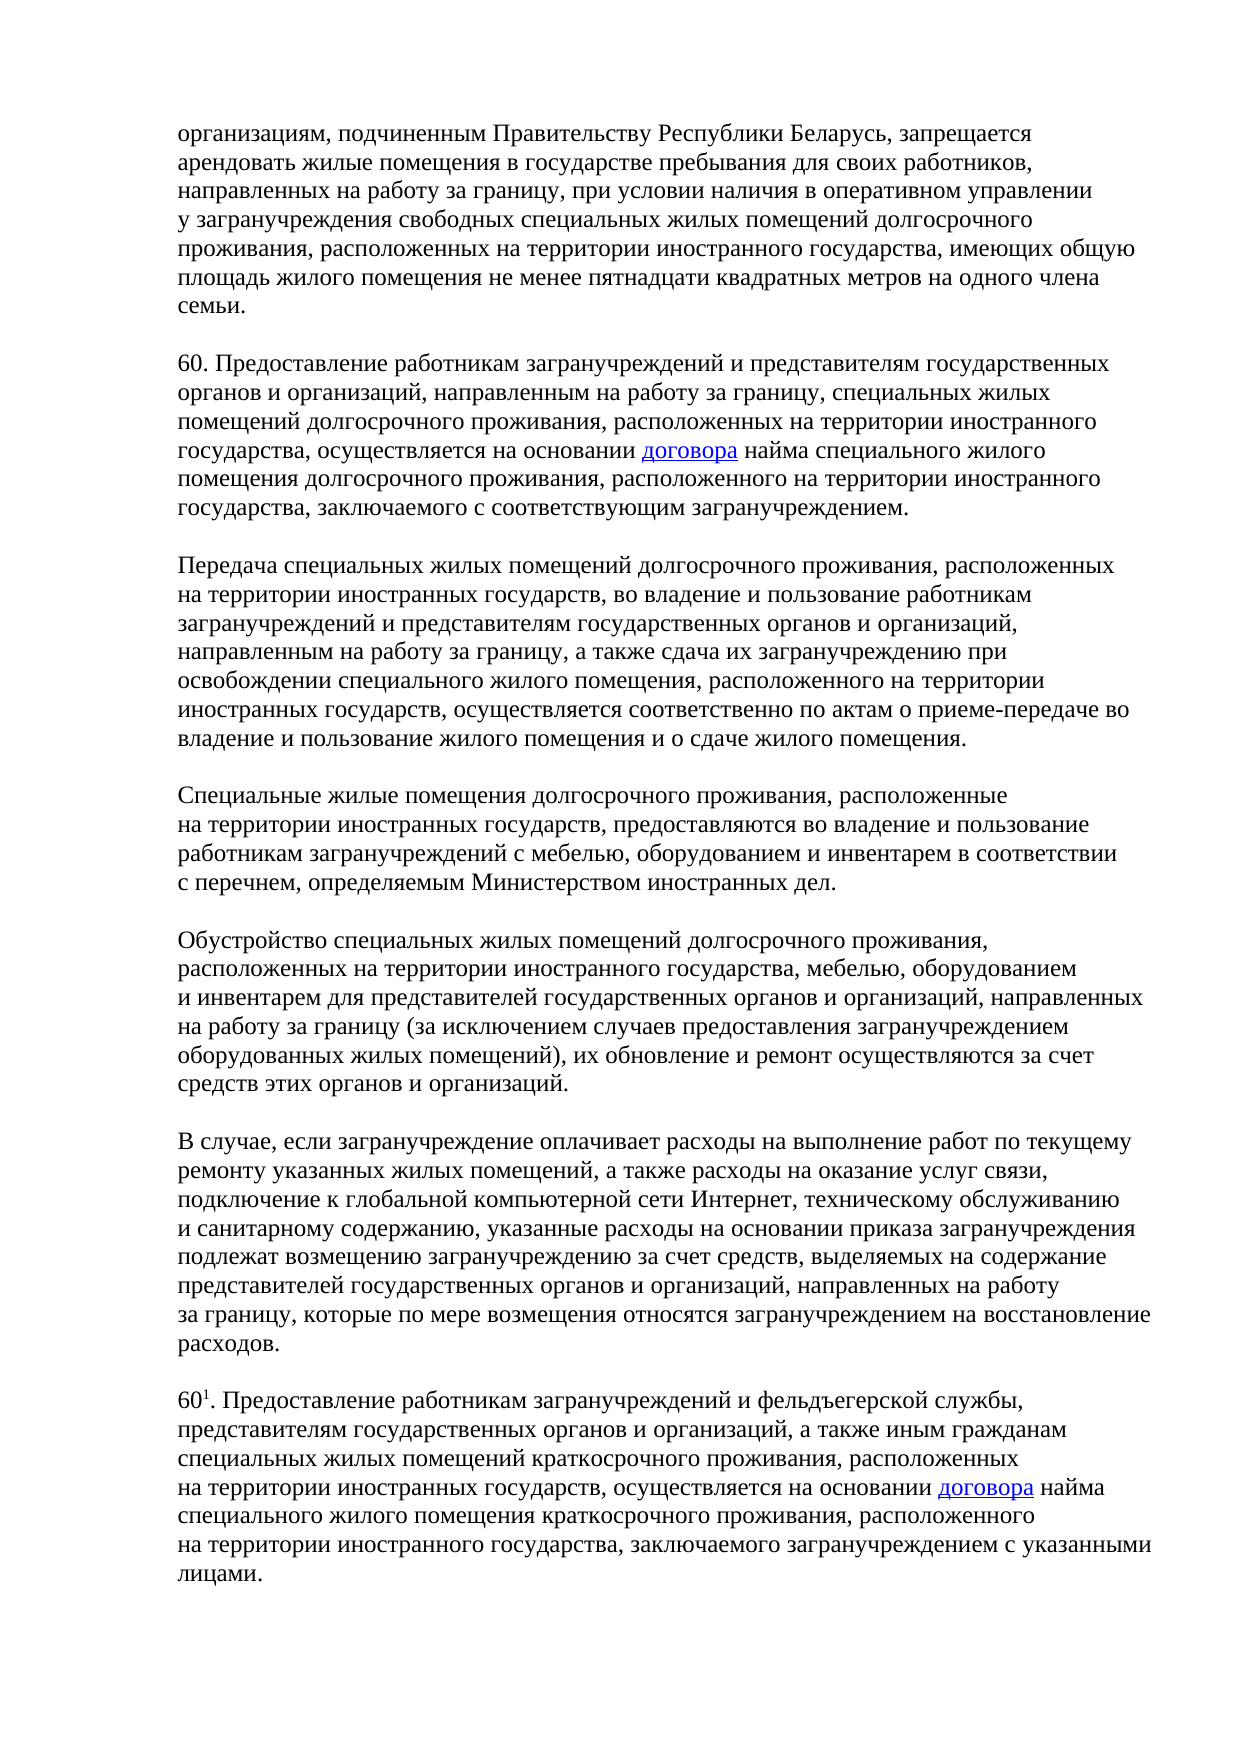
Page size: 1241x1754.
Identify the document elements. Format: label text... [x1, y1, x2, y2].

text Специальные жилые помещения долгосрочного проживания, расположенные на территории иностранных государств, предоставляются во владение и пользование работникам загранучреждений с мебелью, оборудованием и инвентарем в соответствии с перечнем, определяемым Министерством иностранных дел. [177, 781, 1152, 896]
text Обустройство специальных жилых помещений долгосрочного проживания, расположенных на территории иностранного государства, мебелью, оборудованием и инвентарем для представителей государственных органов и организаций, направленных на работу за границу (за исключением случаев предоставления загранучреждением оборудованных жилых помещений), их обновление и ремонт осуществляются за счет средств этих органов и организаций. [177, 925, 1152, 1097]
text В случае, если загранучреждение оплачивает расходы на выполнение работ по текущему ремонту указанных жилых помещений, а также расходы на оказание услуг связи, подключение к глобальной компьютерной сети Интернет, техническому обслуживанию и санитарному содержанию, указанные расходы на основании приказа загранучреждения подлежат возмещению загранучреждению за счет средств, выделяемых на содержание представителей государственных органов и организаций, направленных на работу за границу, которые по мере возмещения относятся загранучреждением на восстановление расходов. [177, 1126, 1152, 1356]
text 601. Предоставление работникам загранучреждений и фельдъегерской службы, представителям государственных органов и организаций, а также иным гражданам специальных жилых помещений краткосрочного проживания, расположенных на территории иностранных государств, осуществляется на основании договора найма специального жилого помещения краткосрочного проживания, расположенного на территории иностранного государства, заключаемого загранучреждением с указанными лицами. [177, 1386, 1152, 1587]
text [177, 118, 1152, 319]
text Передача специальных жилых помещений долгосрочного проживания, расположенных на территории иностранных государств, во владение и пользование работникам загранучреждений и представителям государственных органов и организаций, направленным на работу за границу, а также сдача их загранучреждению при освобождении специального жилого помещения, расположенного на территории иностранных государств, осуществляется соответственно по актам о приеме-передаче во владение и пользование жилого помещения и о сдаче жилого помещения. [177, 550, 1152, 751]
text 60. Предоставление работникам загранучреждений и представителям государственных органов и организаций, направленным на работу за границу, специальных жилых помещений долгосрочного проживания, расположенных на территории иностранного государства, осуществляется на основании договора найма специального жилого помещения долгосрочного проживания, расположенного на территории иностранного государства, заключаемого с соответствующим загранучреждением. [177, 348, 1152, 521]
